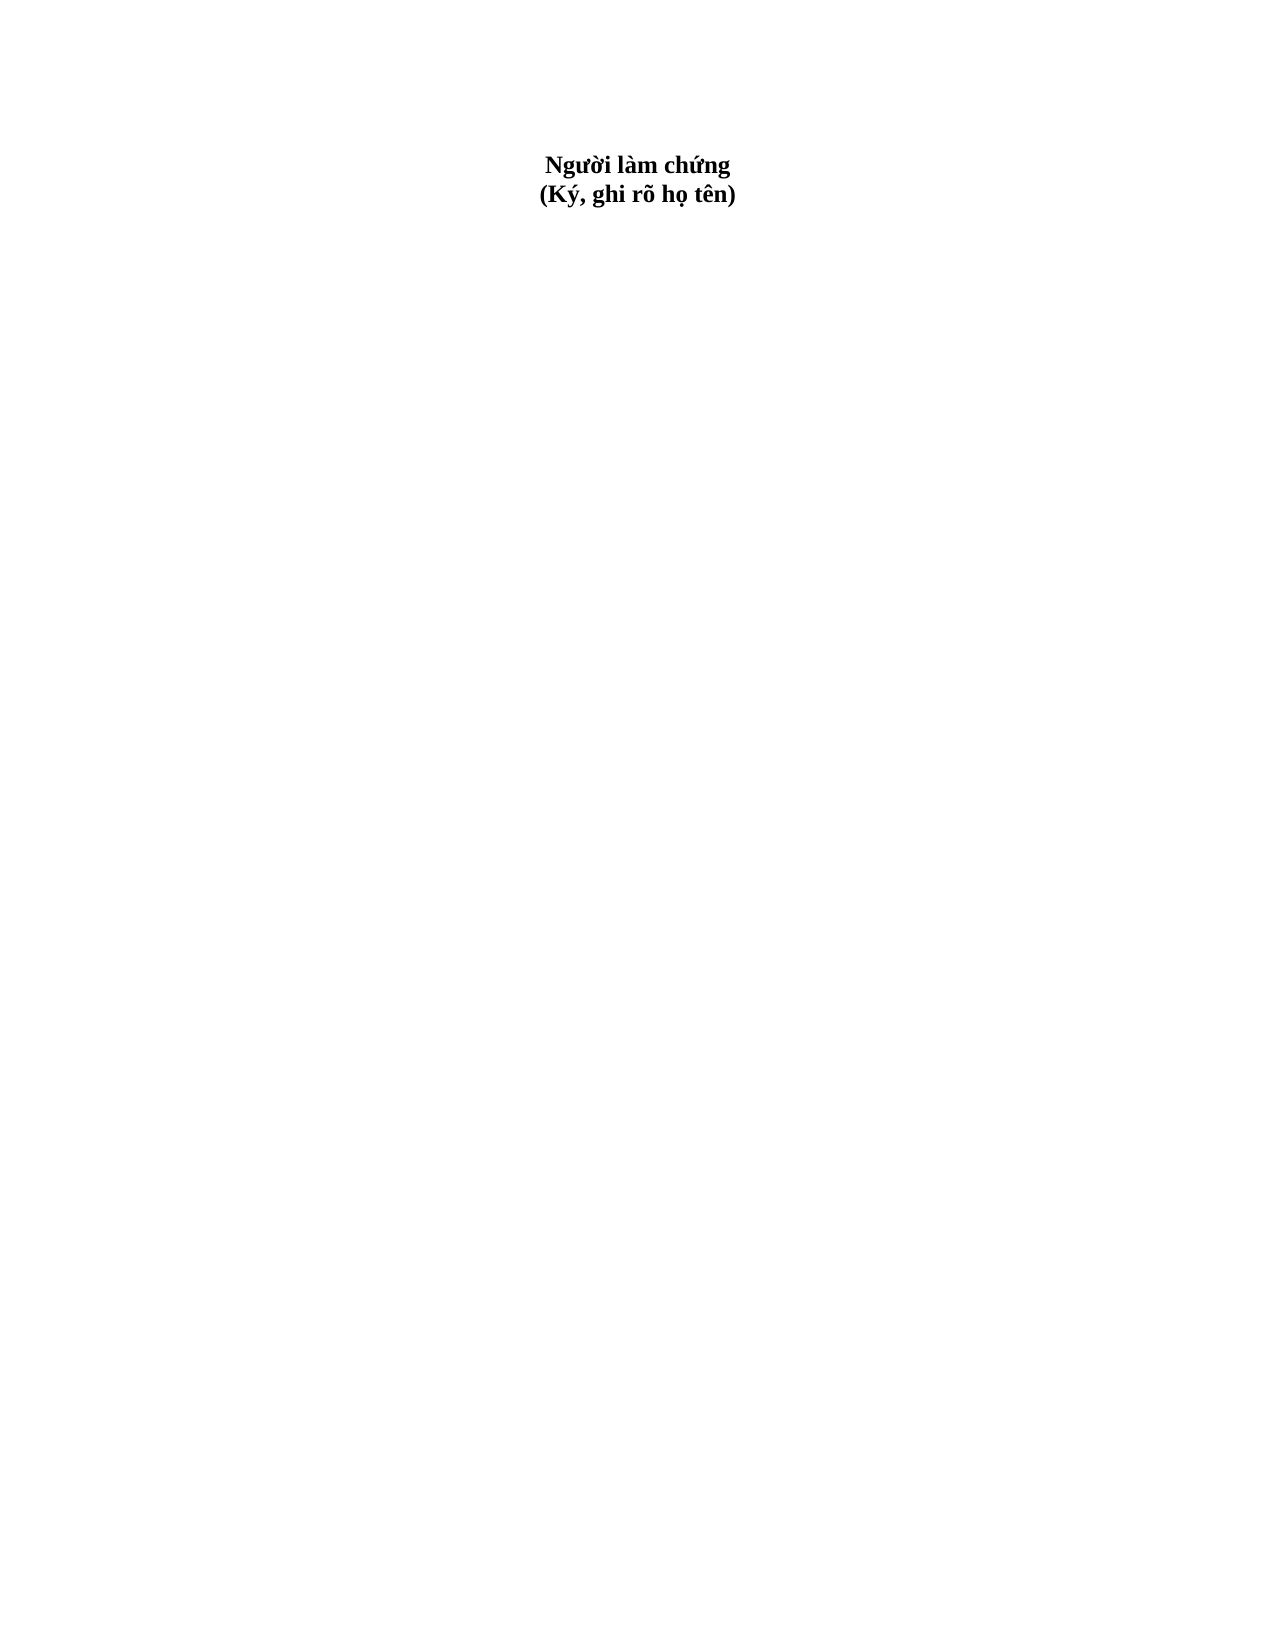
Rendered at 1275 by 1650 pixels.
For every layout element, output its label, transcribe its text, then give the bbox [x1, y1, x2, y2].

text Người làm chứng (Ký, ghi rõ họ tên) [150, 150, 1125, 207]
